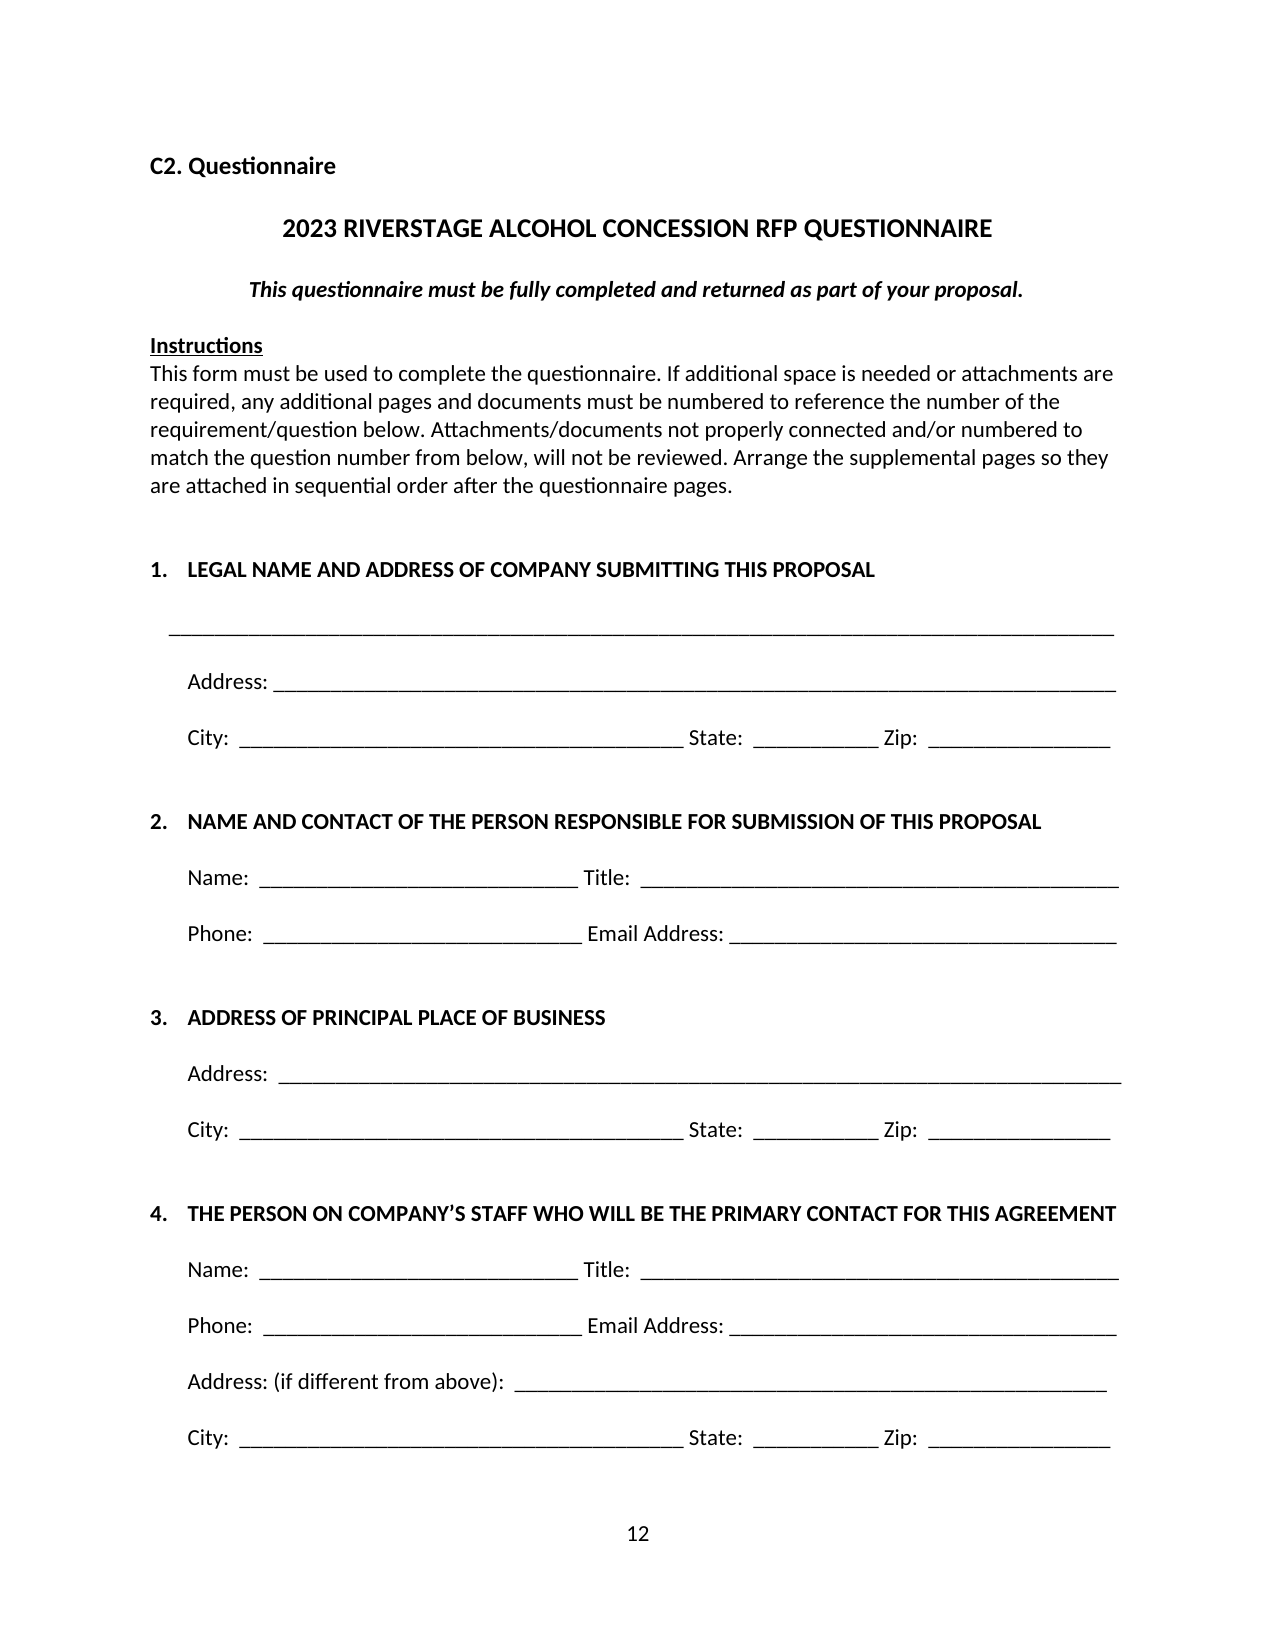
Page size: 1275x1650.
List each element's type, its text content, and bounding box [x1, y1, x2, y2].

list ADDRESS OF PRINCIPAL PLACE OF BUSINESS [150, 1003, 1125, 1031]
list NAME AND CONTACT OF THE PERSON RESPONSIBLE FOR SUBMISSION OF THIS PROPOSAL [150, 807, 1125, 835]
text Name: ____________________________ Title: __________________________________________ [169, 1255, 1125, 1283]
list LEGAL NAME AND ADDRESS OF COMPANY SUBMITTING THIS PROPOSAL [150, 555, 1125, 583]
list City: _______________________________________ State: ___________ Zip: ________________ [169, 723, 1125, 751]
list THE PERSON ON COMPANY’S STAFF WHO WILL BE THE PRIMARY CONTACT FOR THIS AGREEMENT [150, 1199, 1125, 1227]
text This form must be used to complete the questionnaire. If additional space is needed or attachments are required, any additional pages and documents must be numbered to reference the number of the requirement/question below. Attachments/documents not properly connected and/or numbered to match the question number from below, will not be reviewed. Arrange the supplemental pages so they are attached in sequential order after the questionnaire pages. [150, 359, 1125, 499]
text C2. Questionnaire [150, 150, 1125, 181]
text Phone: ____________________________ Email Address: __________________________________ [169, 1311, 1125, 1339]
text Address: (if different from above): ____________________________________________________ [169, 1367, 1125, 1396]
text Address: __________________________________________________________________________ [169, 667, 1125, 695]
list City: _______________________________________ State: ___________ Zip: ________________ [169, 1423, 1125, 1452]
text Phone: ____________________________ Email Address: __________________________________ [169, 919, 1125, 947]
list City: _______________________________________ State: ___________ Zip: ________________ [169, 1115, 1125, 1143]
text ___________________________________________________________________________________ [169, 611, 1125, 639]
text 2023 RIVERSTAGE ALCOHOL CONCESSION RFP QUESTIONNAIRE [150, 211, 1125, 244]
text Name: ____________________________ Title: __________________________________________ [169, 863, 1125, 891]
list Address: __________________________________________________________________________ [169, 1059, 1125, 1087]
text Instructions [150, 331, 1125, 359]
text This questionnaire must be fully completed and returned as part of your proposal. [150, 275, 1125, 303]
